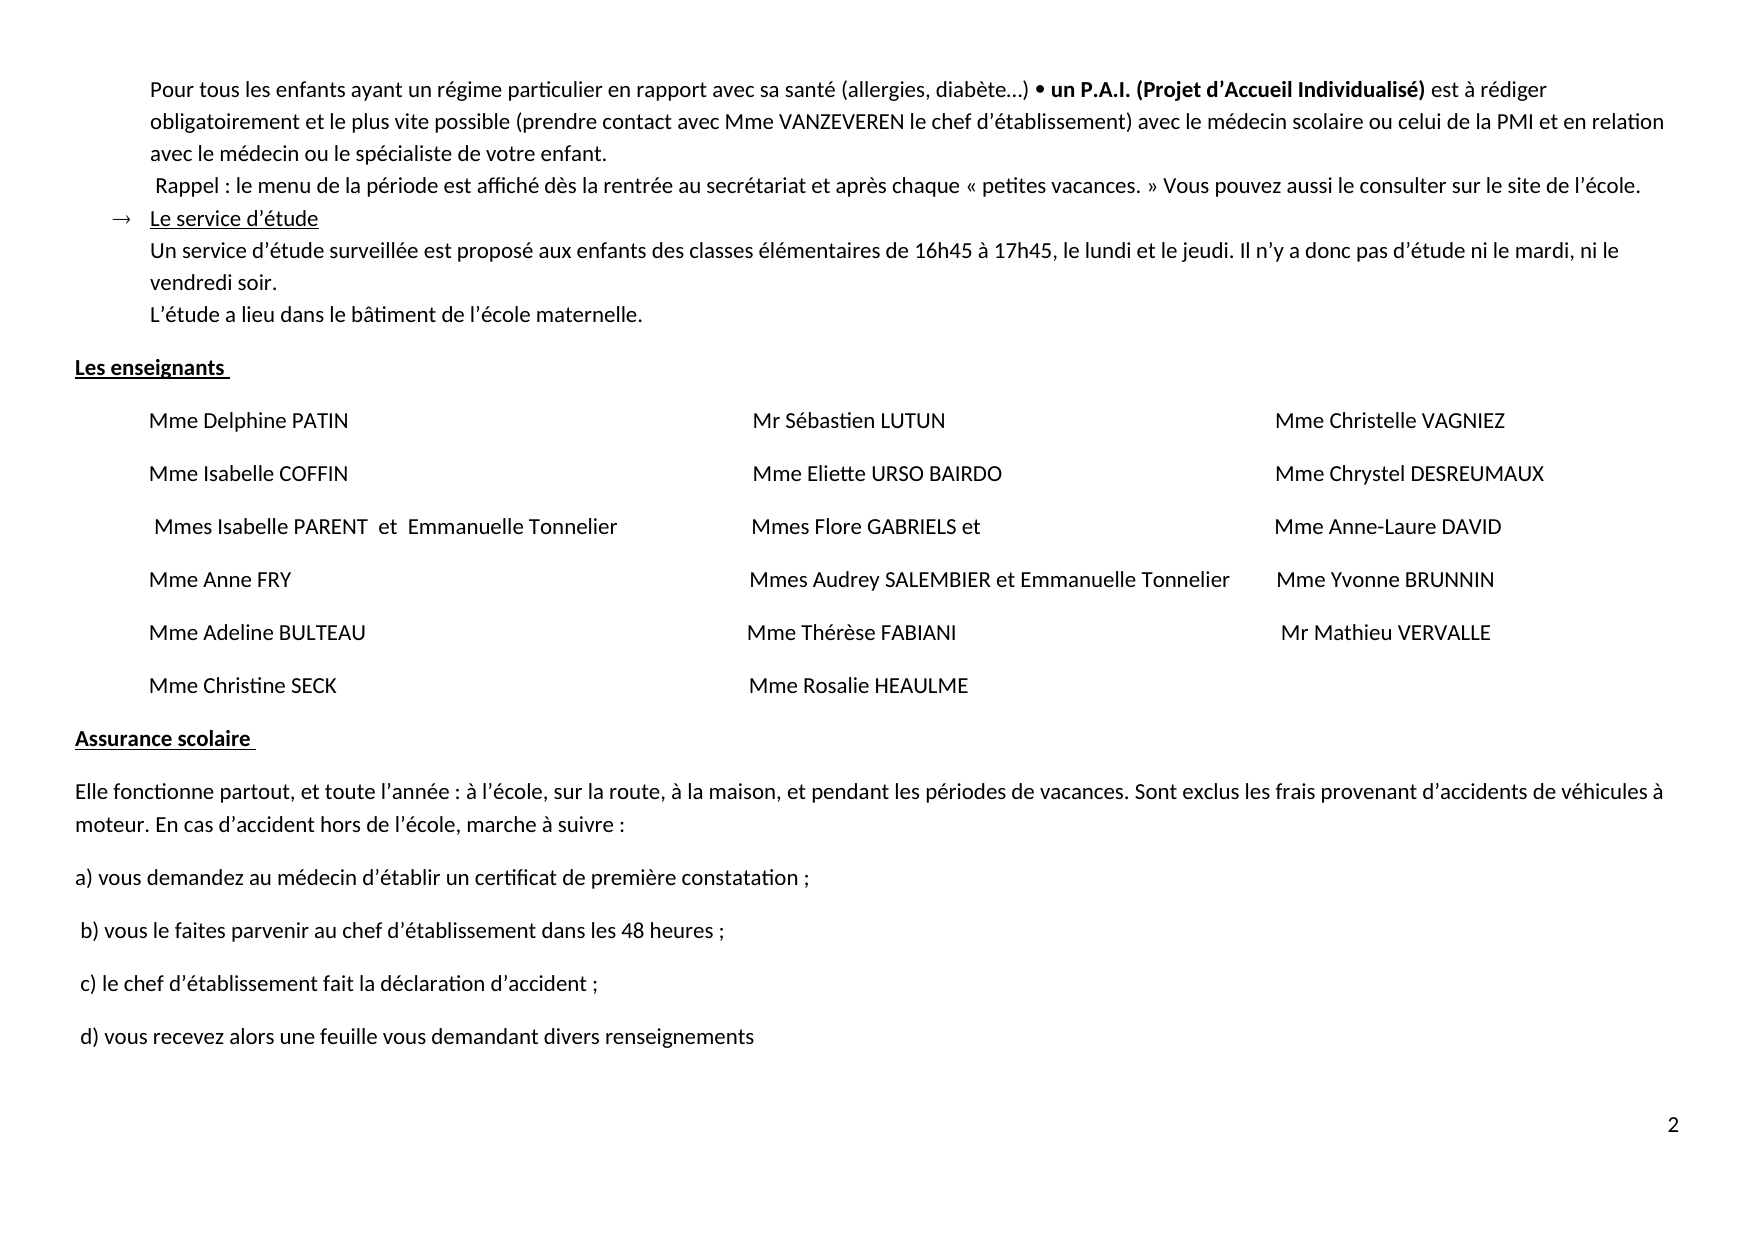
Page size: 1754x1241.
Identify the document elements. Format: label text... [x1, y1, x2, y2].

text b) vous le faites parvenir au chef d’établissement dans les 48 heures ; [75, 916, 1679, 944]
list Pour tous les enfants ayant un régime particulier en rapport avec sa santé (allergies, diabète…) un P.A.I. (Projet d’Accueil Individualisé) est à rédiger obligatoirement et le plus vite possible (prendre contact avec Mme VANZEVEREN le chef d’établissement) avec le médecin scolaire ou celui de la PMI et en relation avec le médecin ou le spécialiste de votre enfant. [150, 75, 1679, 167]
text Mme Anne FRY Mmes Audrey SALEMBIER et Emmanuelle Tonnelier Mme Yvonne BRUNNIN [75, 565, 1679, 593]
text Elle fonctionne partout, et toute l’année : à l’école, sur la route, à la maison, et pendant les périodes de vacances. Sont exclus les frais provenant d’accidents de véhicules à moteur. En cas d’accident hors de l’école, marche à suivre : [75, 777, 1679, 838]
text Mme Delphine PATIN Mr Sébastien LUTUN Mme Christelle VAGNIEZ [75, 406, 1679, 434]
list Un service d’étude surveillée est proposé aux enfants des classes élémentaires de 16h45 à 17h45, le lundi et le jeudi. Il n’y a donc pas d’étude ni le mardi, ni le vendredi soir. [150, 236, 1679, 296]
text Mmes Isabelle PARENT et Emmanuelle Tonnelier Mmes Flore GABRIELS et Mme Anne-Laure DAVID [75, 512, 1679, 540]
list L’étude a lieu dans le bâtiment de l’école maternelle. [150, 300, 1679, 328]
text Mme Isabelle COFFIN Mme Eliette URSO BAIRDO Mme Chrystel DESREUMAUX [75, 459, 1679, 487]
text Assurance scolaire [75, 724, 1679, 752]
text d) vous recevez alors une feuille vous demandant divers renseignements [75, 1022, 1679, 1050]
text Mme Christine SECK Mme Rosalie HEAULME [75, 671, 1679, 699]
text Mme Adeline BULTEAU Mme Thérèse FABIANI Mr Mathieu VERVALLE [75, 618, 1679, 646]
list Rappel : le menu de la période est affiché dès la rentrée au secrétariat et après chaque « petites vacances. » Vous pouvez aussi le consulter sur le site de l’école. [150, 172, 1679, 199]
text Les enseignants [75, 353, 1679, 381]
text a) vous demandez au médecin d’établir un certificat de première constatation ; [75, 863, 1679, 891]
list Le service d’étude [112, 204, 1679, 232]
text c) le chef d’établissement fait la déclaration d’accident ; [75, 969, 1679, 997]
